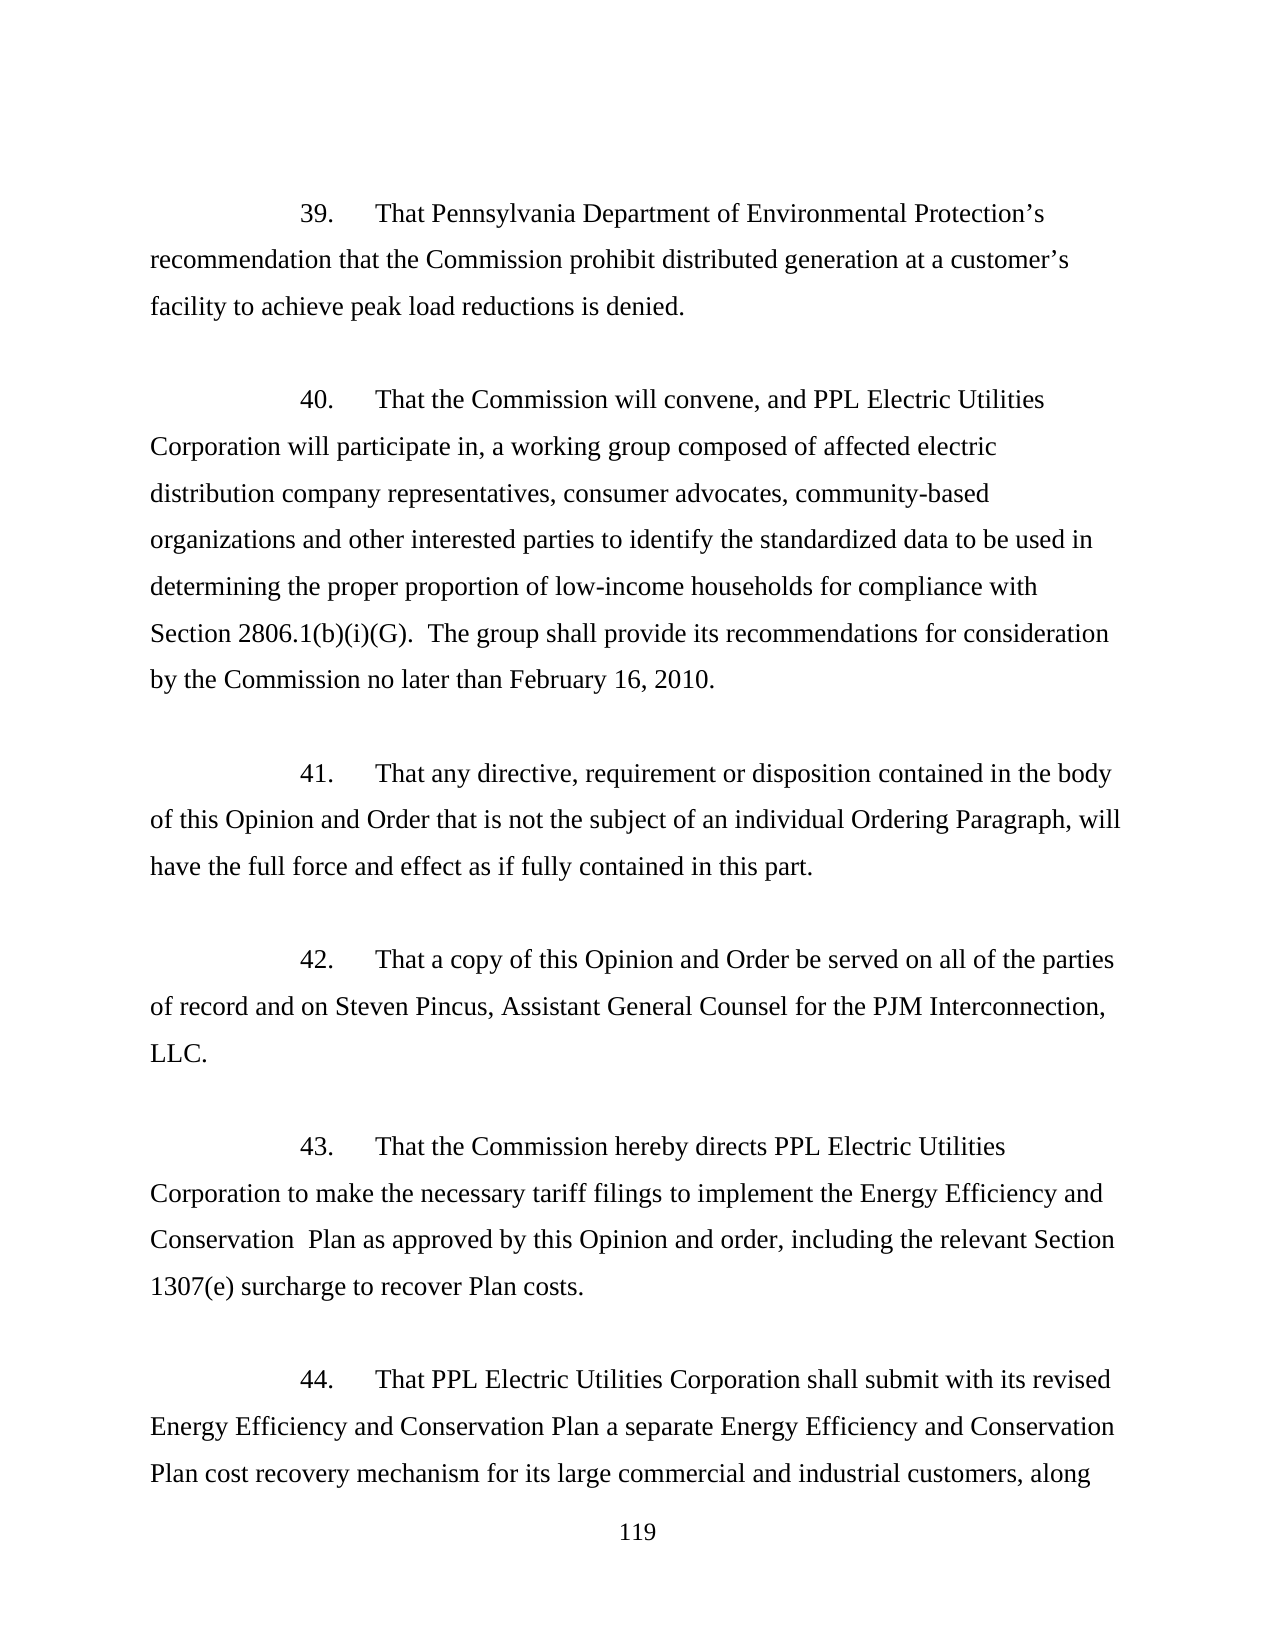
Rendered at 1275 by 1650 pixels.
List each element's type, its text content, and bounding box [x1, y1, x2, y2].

text 41. That any directive, requirement or disposition contained in the body of this Opinion and Order that is not the subject of an individual Ordering Paragraph, will have the full force and effect as if fully contained in this part. [150, 757, 1125, 881]
text 43. That the Commission hereby directs PPL Electric Utilities Corporation to make the necessary tariff filings to implement the Energy Efficiency and Conservation Plan as approved by this Opinion and order, including the relevant Section 1307(e) surcharge to recover Plan costs. [150, 1130, 1125, 1301]
text 42. That a copy of this Opinion and Order be served on all of the parties of record and on Steven Pincus, Assistant General Counsel for the PJM Interconnection, LLC. [150, 943, 1125, 1068]
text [150, 1363, 1125, 1488]
text 40. That the Commission will convene, and PPL Electric Utilities Corporation will participate in, a working group composed of affected electric distribution company representatives, consumer advocates, community-based organizations and other interested parties to identify the standardized data to be used in determining the proper proportion of low-income households for compliance with Section 2806.1(b)(i)(G). The group shall provide its recommendations for consideration by the Commission no later than February 16, 2010. [150, 383, 1125, 694]
text 39. That Pennsylvania Department of Environmental Protection’s recommendation that the Commission prohibit distributed generation at a customer’s facility to achieve peak load reductions is denied. [150, 197, 1125, 321]
